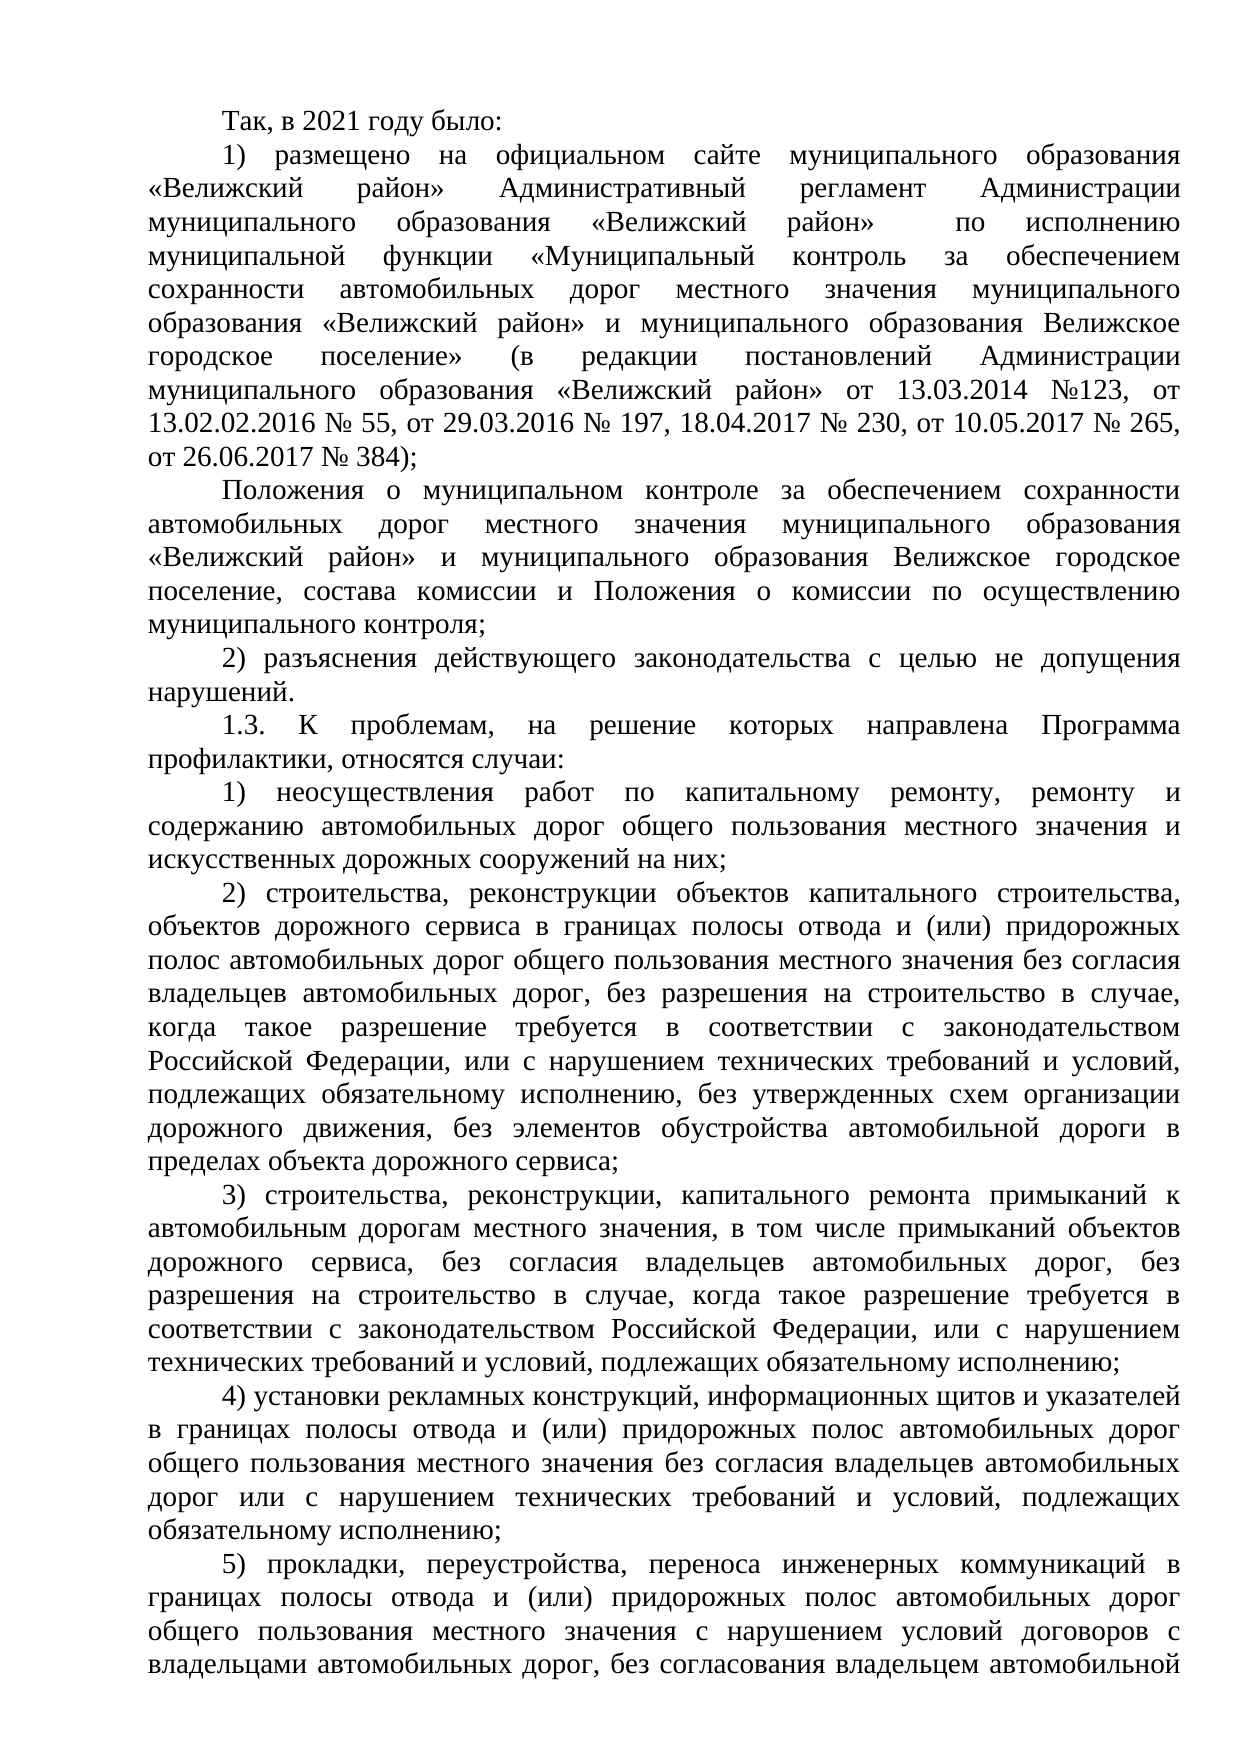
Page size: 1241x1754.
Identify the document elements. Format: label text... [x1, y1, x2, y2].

text 1) неосуществления работ по капитальному ремонту, ремонту и содержанию автомобильных дорог общего пользования местного значения и искусственных дорожных сооружений на них; [148, 774, 1181, 875]
text Так, в 2021 году было: [148, 103, 1181, 137]
text 2) строительства, реконструкции объектов капитального строительства, объектов дорожного сервиса в границах полосы отвода и (или) придорожных полос автомобильных дорог общего пользования местного значения без согласия владельцев автомобильных дорог, без разрешения на строительство в случае, когда такое разрешение требуется в соответствии с законодательством Российской Федерации, или с нарушением технических требований и условий, подлежащих обязательному исполнению, без утвержденных схем организации дорожного движения, без элементов обустройства автомобильной дороги в пределах объекта дорожного сервиса; [148, 875, 1181, 1177]
text 4) установки рекламных конструкций, информационных щитов и указателей в границах полосы отвода и (или) придорожных полос автомобильных дорог общего пользования местного значения без согласия владельцев автомобильных дорог или с нарушением технических требований и условий, подлежащих обязательному исполнению; [148, 1378, 1181, 1546]
text 1) размещено на официальном сайте муниципального образования «Велижский район» Административный регламент Администрации муниципального образования «Велижский район» по исполнению муниципальной функции «Муниципальный контроль за обеспечением сохранности автомобильных дорог местного значения муниципального образования «Велижский район» и муниципального образования Велижское городское поселение» (в редакции постановлений Администрации муниципального образования «Велижский район» от 13.03.2014 №123, от 13.02.02.2016 № 55, от 29.03.2016 № 197, 18.04.2017 № 230, от 10.05.2017 № 265, от 26.06.2017 № 384); [148, 137, 1181, 472]
text Положения о муниципальном контроле за обеспечением сохранности автомобильных дорог местного значения муниципального образования «Велижский район» и муниципального образования Велижское городское поселение, состава комиссии и Положения о комиссии по осуществлению муниципального контроля; [148, 472, 1181, 640]
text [148, 1546, 1181, 1680]
text 2) разъяснения действующего законодательства с целью не допущения нарушений. [148, 640, 1181, 707]
text 1.3. К проблемам, на решение которых направлена Программа профилактики, относятся случаи: [148, 707, 1181, 774]
text 3) строительства, реконструкции, капитального ремонта примыканий к автомобильным дорогам местного значения, в том числе примыканий объектов дорожного сервиса, без согласия владельцев автомобильных дорог, без разрешения на строительство в случае, когда такое разрешение требуется в соответствии с законодательством Российской Федерации, или с нарушением технических требований и условий, подлежащих обязательному исполнению; [148, 1177, 1181, 1378]
